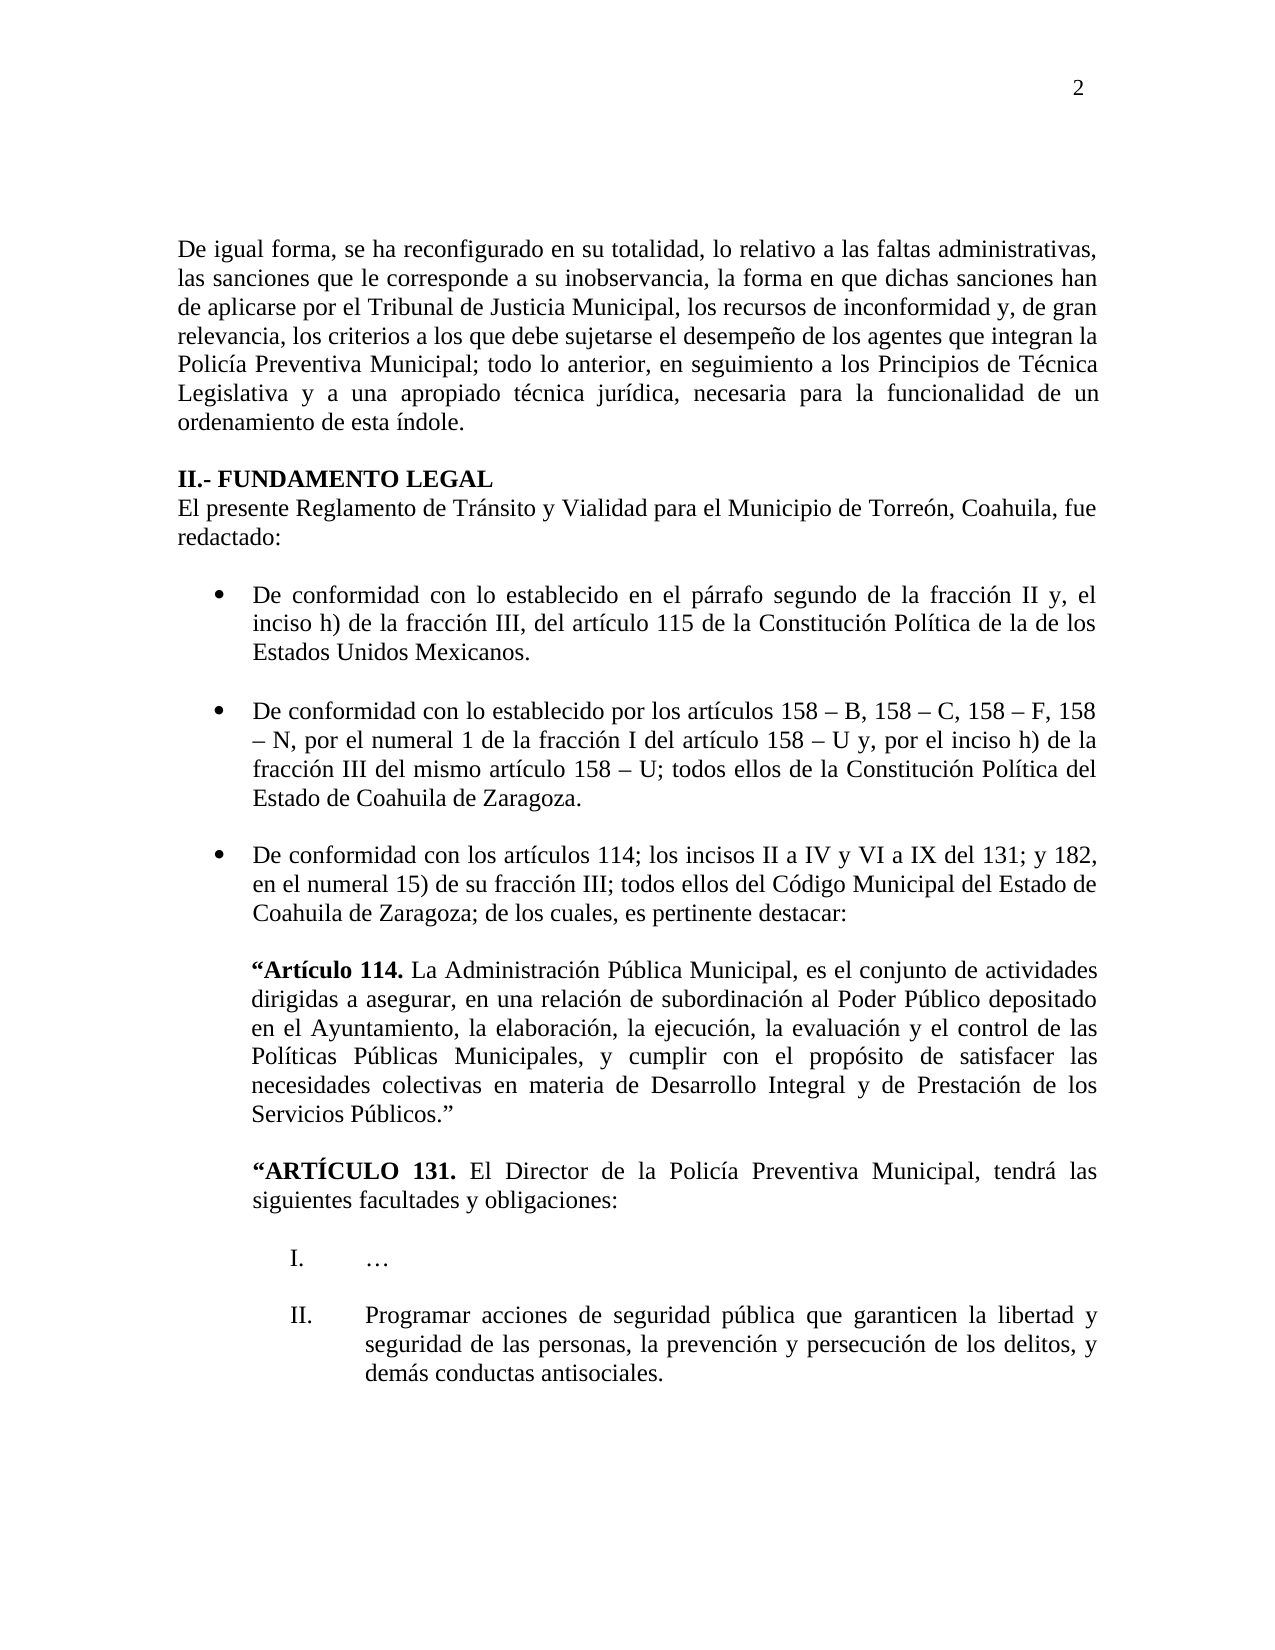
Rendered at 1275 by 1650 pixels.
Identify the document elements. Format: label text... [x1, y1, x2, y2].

list Programar acciones de seguridad pública que garanticen la libertad y seguridad de las personas, la prevención y persecución de los delitos, y demás conductas antisociales. [290, 1300, 1098, 1386]
text “ARTÍCULO 131. El Director de la Policía Preventiva Municipal, tendrá las siguientes facultades y obligaciones: [252, 1156, 1098, 1214]
list De conformidad con lo establecido por los artículos 158 – B, 158 – C, 158 – F, 158 [214, 695, 1110, 725]
text “Artículo 114. La Administración Pública Municipal, es el conjunto de actividades dirigidas a asegurar, en una relación de subordinación al Poder Público depositado en el Ayuntamiento, la elaboración, la ejecución, la evaluación y el control de las Políticas Públicas Municipales, y cumplir con el propósito de satisfacer las necesidades colectivas en materia de Desarrollo Integral y de Prestación de los Servicios Públicos.” [251, 955, 1098, 1128]
list De conformidad con lo establecido en el párrafo segundo de la fracción II y, el inciso h) de la fracción III, del artículo 115 de la Constitución Política de la de los Estados Unidos Mexicanos. [215, 580, 1098, 666]
text De igual forma, se ha reconfigurado en su totalidad, lo relativo a las faltas administrativas, las sanciones que le corresponde a su inobservancia, la forma en que dichas sanciones han de aplicarse por el Tribunal de Justicia Municipal, los recursos de inconformidad y, de gran relevancia, los criterios a los que debe sujetarse el desempeño de los agentes que integran la Policía Preventiva Municipal; todo lo anterior, en seguimiento a los Principios de Técnica Legislativa y a una apropiado técnica jurídica, necesaria para la funcionalidad de un ordenamiento de esta índole. [177, 234, 1099, 436]
text – N, por el numeral 1 de la fracción I del artículo 158 – U y, por el inciso h) de la fracción III del mismo artículo 158 – U; todos ellos de la Constitución Política del Estado de Coahuila de Zaragoza. [252, 725, 1098, 811]
text El presente Reglamento de Tránsito y Vialidad para el Municipio de Torreón, Coahuila, fue redactado: [177, 493, 1098, 551]
subtitle II.- FUNDAMENTO LEGAL [177, 465, 1110, 493]
list De conformidad con los artículos 114; los incisos II a IV y VI a IX del 131; y 182, en el numeral 15) de su fracción III; todos ellos del Código Municipal del Estado de Coahuila de Zaragoza; de los cuales, es pertinente destacar: [215, 840, 1098, 926]
list … [289, 1243, 1110, 1271]
